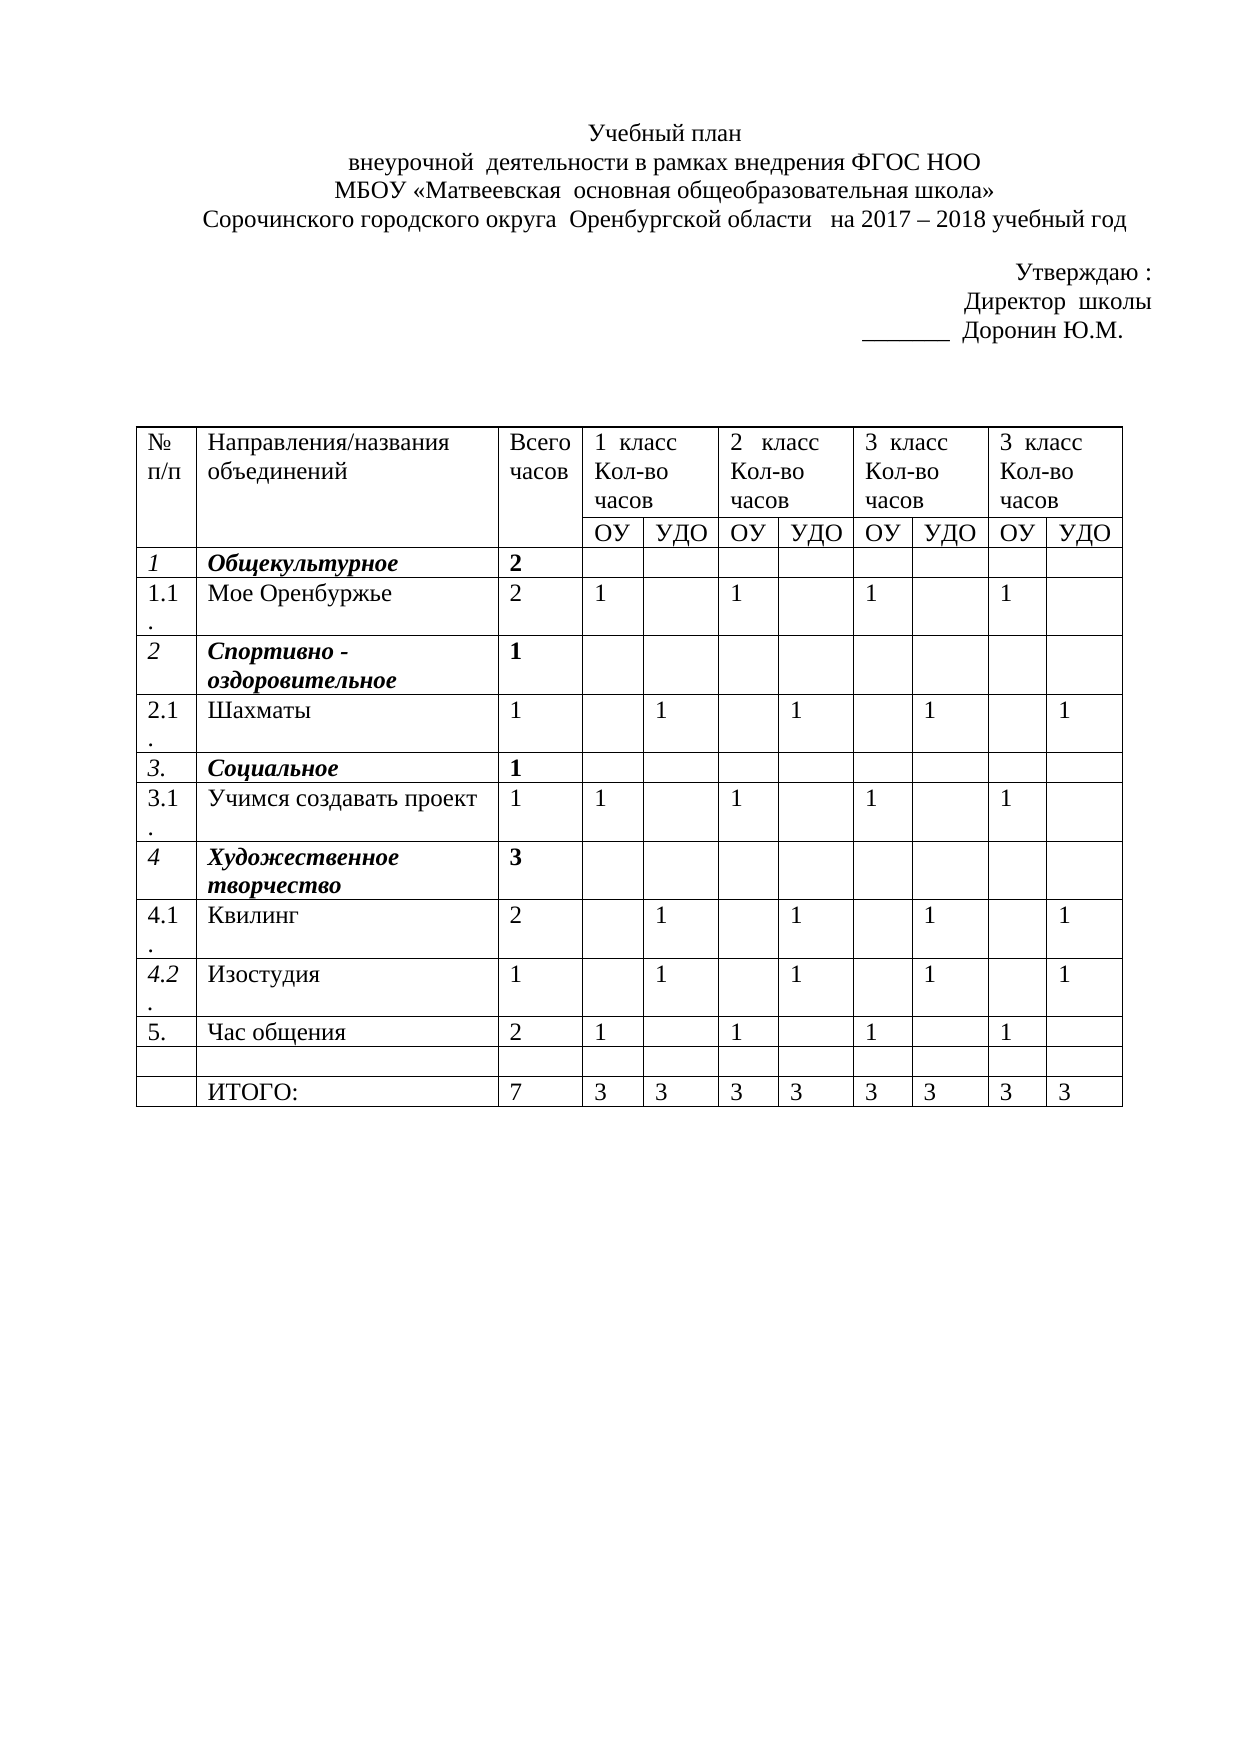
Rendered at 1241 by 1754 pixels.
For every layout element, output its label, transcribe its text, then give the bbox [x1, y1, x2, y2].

table_cell [854, 548, 912, 577]
table_cell 3 [499, 842, 582, 899]
table_cell [913, 1047, 988, 1076]
table_cell 1 [854, 1017, 912, 1046]
table_cell 2 [499, 548, 582, 577]
table_cell [779, 783, 853, 841]
table_cell [1047, 753, 1122, 782]
table_cell Изостудия [197, 959, 498, 1016]
table_cell Художественное творчество [197, 842, 498, 899]
table_cell [644, 1047, 718, 1076]
table_cell 1 [583, 1017, 643, 1046]
table_cell [854, 753, 912, 782]
table_cell [913, 1017, 988, 1046]
table_cell 1 [913, 959, 988, 1016]
table_cell 1 [719, 578, 778, 635]
table_cell [583, 753, 643, 782]
table_cell 1 [137, 548, 196, 577]
table_cell Социальное [197, 753, 498, 782]
table_cell Мое Оренбуржье [197, 578, 498, 635]
table_cell 1 [779, 959, 853, 1016]
text Утверждаю : [177, 257, 1152, 286]
table_cell [583, 900, 643, 958]
text Сорочинского городского округа Оренбургской области на 2017 – 2018 учебный год [177, 204, 1152, 233]
table_cell 3 [1047, 1077, 1122, 1106]
table_cell УДО [644, 518, 718, 547]
table_cell 1 [1047, 959, 1122, 1016]
table_cell [989, 753, 1046, 782]
table_cell Общекультурное [197, 548, 498, 577]
table_cell [779, 578, 853, 635]
table_cell [583, 636, 643, 694]
text Директор школы [177, 286, 1152, 315]
table_cell [1047, 578, 1122, 635]
text внеурочной деятельности в рамках внедрения ФГОС НОО [177, 147, 1152, 176]
table_cell 3. [137, 753, 196, 782]
table_cell [583, 548, 643, 577]
table_cell Спортивно -оздоровительное [197, 636, 498, 694]
table_header 3 класс Кол-во часов [854, 428, 988, 517]
table_cell 1 [499, 636, 582, 694]
table_cell [1047, 548, 1122, 577]
table_cell 1 [644, 959, 718, 1016]
table_cell 1 [989, 783, 1046, 841]
table_cell 1 [989, 578, 1046, 635]
table_cell [644, 842, 718, 899]
table_cell [644, 1017, 718, 1046]
table_cell [779, 753, 853, 782]
table_cell 1 [499, 783, 582, 841]
table_cell [719, 900, 778, 958]
table_cell ОУ [854, 518, 912, 547]
table_cell Час общения [197, 1017, 498, 1046]
table_cell [989, 1047, 1046, 1076]
table_cell [644, 548, 718, 577]
table_cell 3 [583, 1077, 643, 1106]
table_cell [583, 1047, 643, 1076]
table_cell [137, 1077, 196, 1106]
table_cell 1 [854, 578, 912, 635]
table_cell 2 [499, 900, 582, 958]
table_cell 1 [499, 695, 582, 752]
table_cell [1047, 783, 1122, 841]
table_cell [779, 636, 853, 694]
table_cell 1 [719, 783, 778, 841]
table_cell Квилинг [197, 900, 498, 958]
table_cell [913, 578, 988, 635]
table_cell Учимся создавать проект [197, 783, 498, 841]
table_cell 4.1. [137, 900, 196, 958]
table_cell 1 [1047, 695, 1122, 752]
table_cell 1 [583, 783, 643, 841]
table_cell [583, 842, 643, 899]
table_cell [197, 1047, 498, 1076]
table_cell [644, 578, 718, 635]
table_cell 7 [499, 1077, 582, 1106]
table_cell [1047, 636, 1122, 694]
table_cell 1 [644, 900, 718, 958]
table_cell [854, 1047, 912, 1076]
table_cell [1047, 1017, 1122, 1046]
table_cell УДО [1047, 518, 1122, 547]
table_cell 3 [854, 1077, 912, 1106]
table_cell УДО [779, 518, 853, 547]
table_cell 3 [779, 1077, 853, 1106]
table_cell [989, 842, 1046, 899]
table_cell [719, 636, 778, 694]
table_cell [989, 548, 1046, 577]
table_cell 1 [779, 695, 853, 752]
table_cell [854, 695, 912, 752]
table_header Направления/названия объединений [197, 428, 498, 547]
table_cell [913, 548, 988, 577]
table_cell [779, 548, 853, 577]
text Учебный план [177, 118, 1152, 147]
table_cell ОУ [989, 518, 1046, 547]
table_cell 2 [499, 1017, 582, 1046]
table_header Всего часов [499, 428, 582, 547]
table_cell [719, 842, 778, 899]
table_cell [1047, 842, 1122, 899]
table_cell [779, 1017, 853, 1046]
table_cell 2.1. [137, 695, 196, 752]
table_header 3 класс Кол-во часов [989, 428, 1122, 517]
table_cell [583, 959, 643, 1016]
table_cell [989, 695, 1046, 752]
table_cell 1 [913, 900, 988, 958]
table_cell [644, 636, 718, 694]
table_cell [719, 753, 778, 782]
table_cell 4 [137, 842, 196, 899]
table_cell 3 [644, 1077, 718, 1106]
table_cell [137, 1047, 196, 1076]
table_cell 1 [854, 783, 912, 841]
table_cell ОУ [719, 518, 778, 547]
table_cell 1 [644, 695, 718, 752]
table_cell [913, 753, 988, 782]
table_cell [854, 959, 912, 1016]
table_cell ОУ [583, 518, 643, 547]
table_header 2 класс Кол-во часов [719, 428, 853, 517]
table_cell [583, 695, 643, 752]
table_cell [913, 636, 988, 694]
table_cell [913, 783, 988, 841]
table_cell [854, 900, 912, 958]
table_cell 2 [137, 636, 196, 694]
table_cell [913, 842, 988, 899]
table_cell [499, 1047, 582, 1076]
table_cell 1 [583, 578, 643, 635]
table_cell [989, 900, 1046, 958]
table_cell [719, 1047, 778, 1076]
table_cell 1 [779, 900, 853, 958]
table_cell Шахматы [197, 695, 498, 752]
table_cell [719, 959, 778, 1016]
table_cell [644, 753, 718, 782]
table_cell [779, 842, 853, 899]
table_cell 3.1. [137, 783, 196, 841]
table_cell 5. [137, 1017, 196, 1046]
table_cell [779, 1047, 853, 1076]
table_cell 1 [989, 1017, 1046, 1046]
table_cell 2 [499, 578, 582, 635]
table_cell 3 [719, 1077, 778, 1106]
table_cell 3 [913, 1077, 988, 1106]
table_cell [989, 959, 1046, 1016]
table_cell 4.2. [137, 959, 196, 1016]
table_cell 1.1. [137, 578, 196, 635]
table_header № п/п [137, 428, 196, 547]
table_header 1 класс Кол-во часов [583, 428, 718, 517]
table_cell ИТОГО: [197, 1077, 498, 1106]
table_cell 1 [1047, 900, 1122, 958]
table_cell [1047, 1047, 1122, 1076]
table_cell [989, 636, 1046, 694]
table_cell 1 [499, 959, 582, 1016]
table_cell 1 [499, 753, 582, 782]
table_cell УДО [913, 518, 988, 547]
table_cell [644, 783, 718, 841]
text _______ Доронин Ю.М. [177, 315, 1152, 345]
table_cell [719, 695, 778, 752]
table_cell [854, 842, 912, 899]
text МБОУ «Матвеевская основная общеобразовательная школа» [177, 176, 1152, 204]
table_cell 3 [989, 1077, 1046, 1106]
table_cell 1 [719, 1017, 778, 1046]
table_cell [719, 548, 778, 577]
table_cell 1 [913, 695, 988, 752]
table_cell [854, 636, 912, 694]
